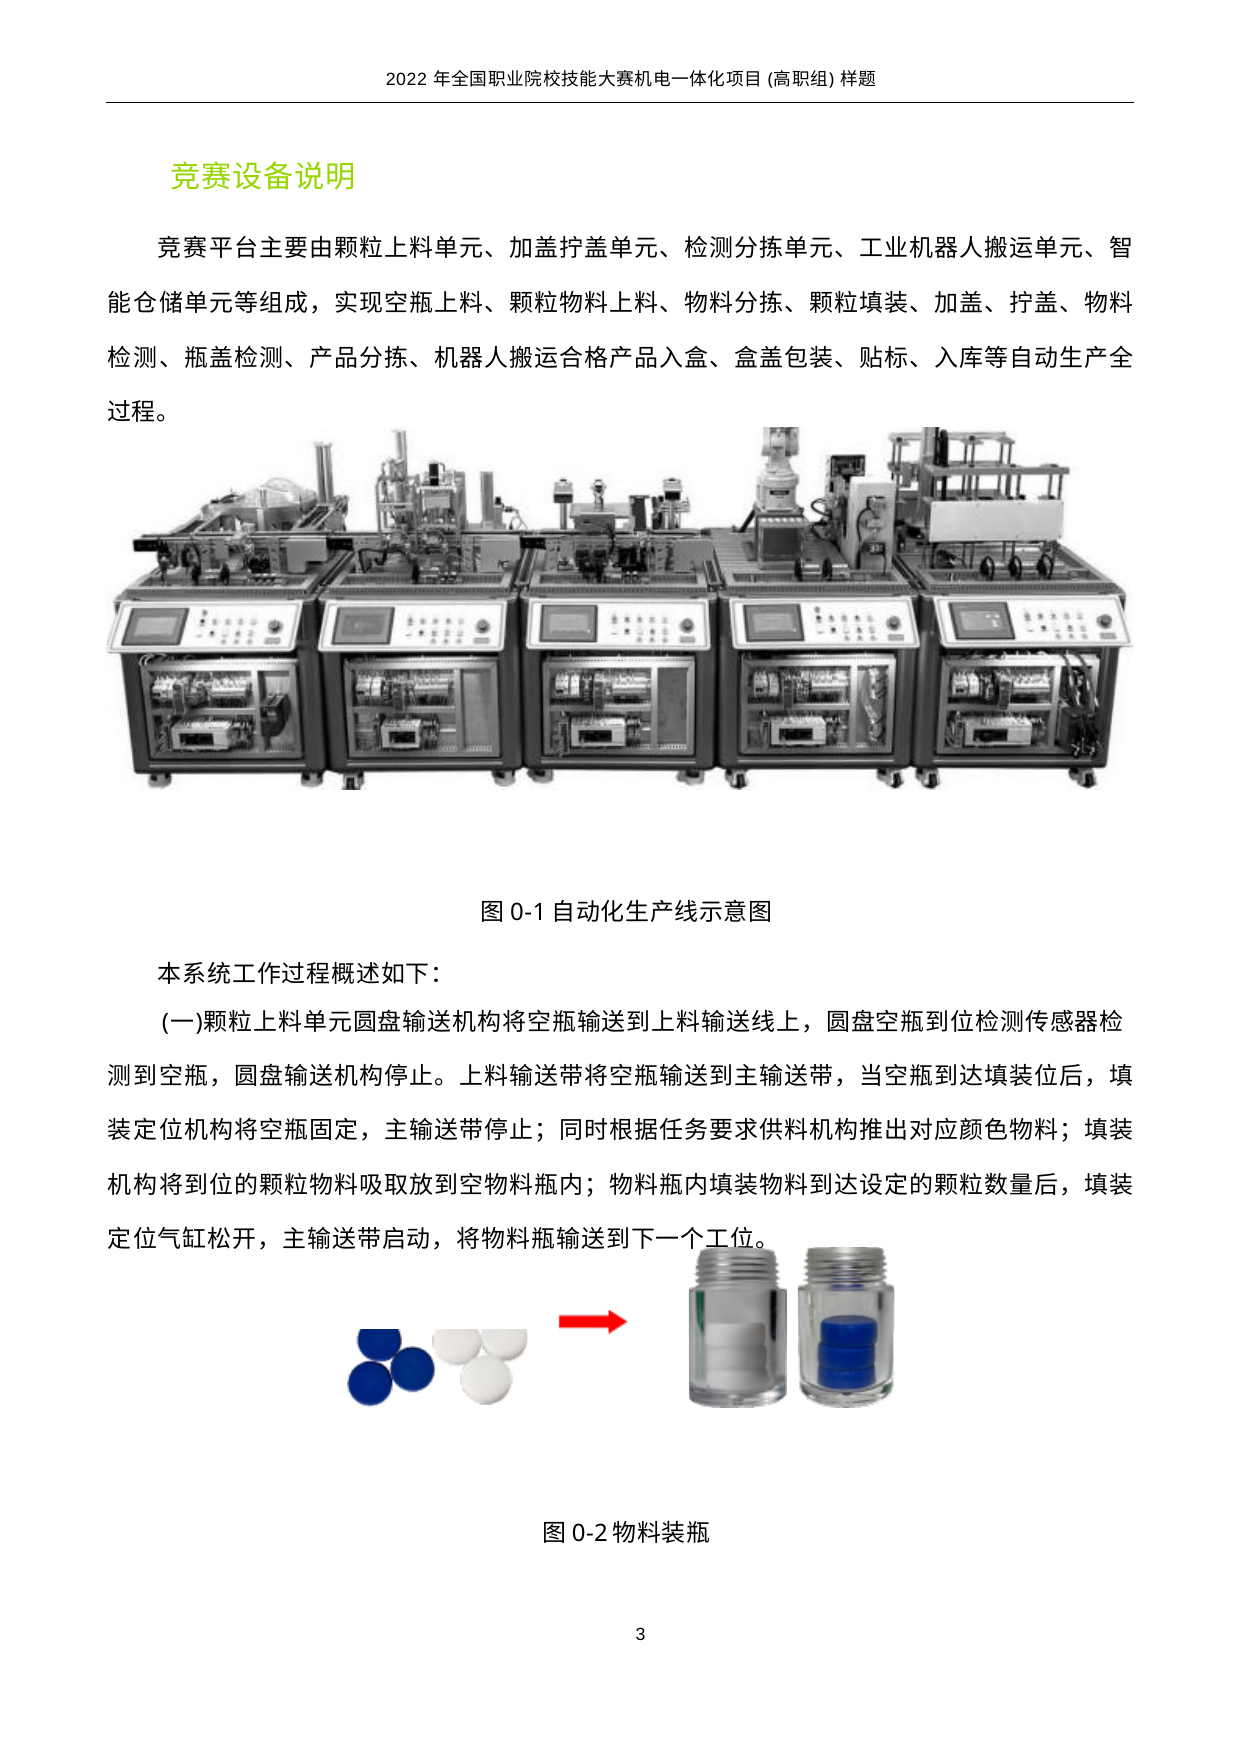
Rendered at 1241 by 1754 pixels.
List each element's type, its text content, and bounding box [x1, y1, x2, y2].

text 竞赛设备说明 [170, 154, 1140, 196]
picture [106, 427, 1134, 790]
text 图0-1自动化生产线示意图 [480, 894, 1140, 927]
picture [688, 1247, 787, 1408]
picture [558, 1310, 629, 1334]
picture [346, 1329, 528, 1409]
text 本系统工作过程概述如下： [157, 956, 1140, 989]
text (一)颗粒上料单元圆盘输送机构将空瓶输送到上料输送线上，圆盘空瓶到位检测传感器检 测到空瓶，圆盘输送机构停止。上料输送带将空瓶输送到主输送带，当空瓶到达填装位后，填 装定位机构将空瓶固定，主输送带停止；同时根据任务要求供料机构推出对应颜色物料；填装 机构将到位的颗粒物料吸取放到空物料瓶内；物料瓶内填装物料到达设定的颗粒数量后，填装 定位气缸松开，主输送带启动，将物料瓶输送到下一个工位。 [107, 1002, 1134, 1254]
picture [797, 1247, 895, 1408]
text 竞赛平台主要由颗粒上料单元、加盖拧盖单元、检测分拣单元、工业机器人搬运单元、智 能仓储单元等组成，实现空瓶上料、颗粒物料上料、物料分拣、颗粒填装、加盖、拧盖、物料 检测、瓶盖检测、产品分拣、机器人搬运合格产品入盒、盒盖包装、贴标、入库等自动生产全 过程。 [107, 229, 1134, 427]
text 图0-2物料装瓶 [542, 1514, 1140, 1548]
